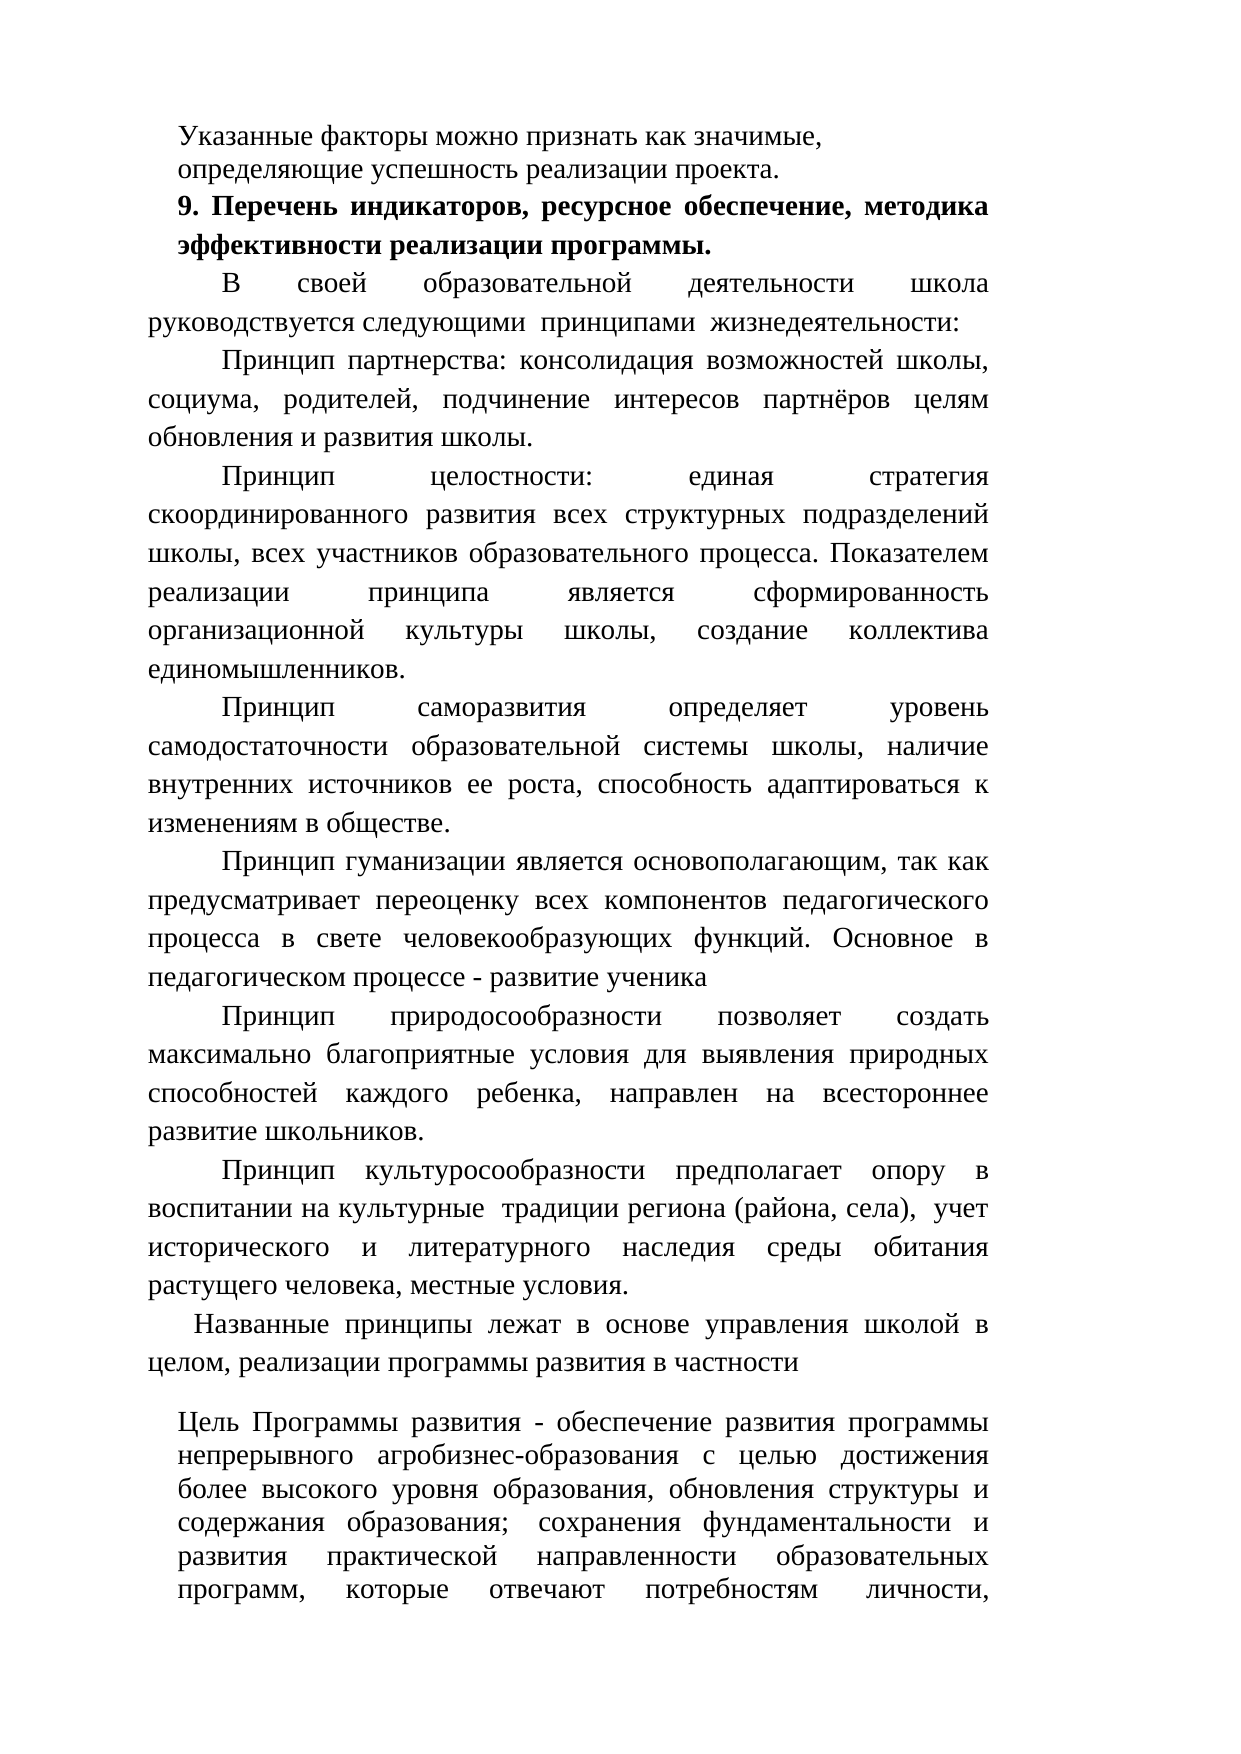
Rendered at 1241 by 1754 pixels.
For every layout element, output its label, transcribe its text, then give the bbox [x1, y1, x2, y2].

text Принцип природосообразности позволяет создать максимально благоприятные условия для выявления природных способностей каждого ребенка, направлен на всестороннее развитие школьников. [148, 998, 989, 1147]
text Принцип гуманизации является основополагающим, так как предусматривает переоценку всех компонентов педагогического процесса в свете человекообразующих функций. Основное в педагогическом процессе - развитие ученика [148, 843, 989, 993]
text Принцип саморазвития определяет уровень самодостаточности образовательной системы школы, наличие внутренних источников ее роста, способность адаптироваться к изменениям в обществе. [148, 689, 989, 838]
text Названные принципы лежат в основе управления школой в целом, реализации программы развития в частности [148, 1306, 989, 1378]
text Принцип целостности: единая стратегия скоординированного развития всех структурных подразделений школы, всех участников образовательного процесса. Показателем реализации принципа является сформированность организационной культуры школы, создание коллектива единомышленников. [148, 458, 989, 684]
text Указанные факторы можно признать как значимые, определяющие успешность реализации проекта. [177, 118, 989, 185]
text Принцип партнерства: консолидация возможностей школы, социума, родителей, подчинение интересов партнёров целям обновления и развития школы. [148, 342, 989, 453]
text В своей образовательной деятельности школа руководствуется следующими принципами жизнедеятельности: [148, 265, 989, 337]
text Принцип культуросообразности предполагает опору в воспитании на культурные традиции региона (района, села), учет исторического и литературного наследия среды обитания растущего человека, местные условия. [148, 1152, 989, 1301]
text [177, 1404, 989, 1605]
text 9. Перечень индикаторов, ресурсное обеспечение, методика эффективности реализации программы. [177, 188, 989, 260]
